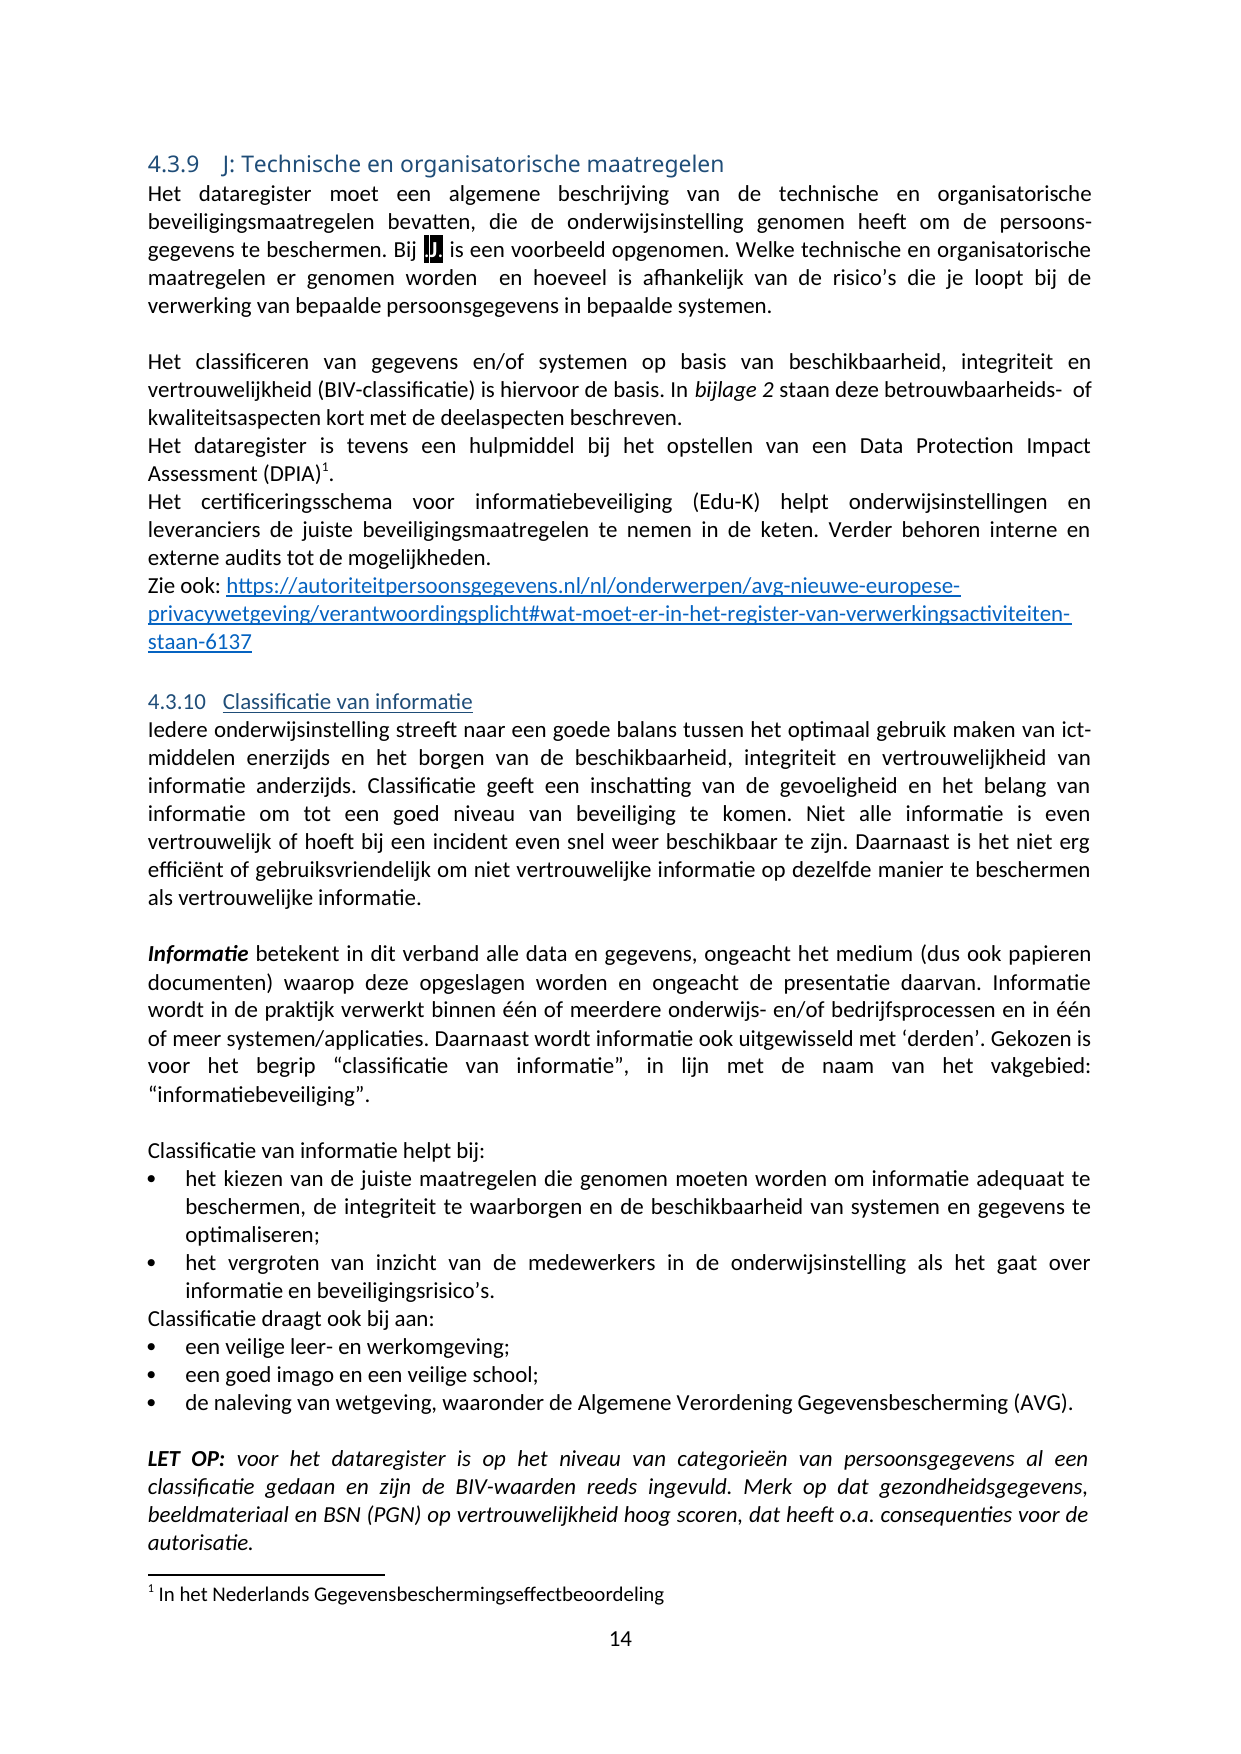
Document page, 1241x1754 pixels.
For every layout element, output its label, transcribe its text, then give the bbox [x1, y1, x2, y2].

text Classificatie van informatie helpt bij: [148, 1136, 1093, 1164]
subtitle Classificatie van informatie [148, 687, 1093, 715]
list het vergroten van inzicht van de medewerkers in de onderwijsinstelling als het gaat over informatie en beveiligingsrisico’s. [148, 1248, 1093, 1304]
text Het dataregister moet een algemene beschrijving van de technische en organisatorische beveiligingsmaatregelen bevatten, die de onderwijsinstelling genomen heeft om de persoons-gegevens te beschermen. Bij .J. is een voorbeeld opgenomen. Welke technische en organisatorische maatregelen er genomen worden en hoeveel is afhankelijk van de risico’s die je loopt bij de verwerking van bepaalde persoonsgegevens in bepaalde systemen. [148, 179, 1093, 319]
text Iedere onderwijsinstelling streeft naar een goede balans tussen het optimaal gebruik maken van ict-middelen enerzijds en het borgen van de beschikbaarheid, integriteit en vertrouwelijkheid van informatie anderzijds. Classificatie geeft een inschatting van de gevoeligheid en het belang van informatie om tot een goed niveau van beveiliging te komen. Niet alle informatie is even vertrouwelijk of hoeft bij een incident even snel weer beschikbaar te zijn. Daarnaast is het niet erg efficiënt of gebruiksvriendelijk om niet vertrouwelijke informatie op dezelfde manier te beschermen als vertrouwelijke informatie. [148, 715, 1093, 912]
text Het classificeren van gegevens en/of systemen op basis van beschikbaarheid, integriteit en vertrouwelijkheid (BIV-classificatie) is hiervoor de basis. In bijlage 2 staan deze betrouwbaarheids- of kwaliteitsaspecten kort met de deelaspecten beschreven. [148, 347, 1093, 431]
list een veilige leer- en werkomgeving; [148, 1332, 1093, 1360]
list de naleving van wetgeving, waaronder de Algemene Verordening Gegevensbescherming (AVG). [148, 1388, 1093, 1416]
text LET OP: voor het dataregister is op het niveau van categorieën van persoonsgegevens al een classificatie gedaan en zijn de BIV-waarden reeds ingevuld. Merk op dat gezondheidsgegevens, beeldmateriaal en BSN (PGN) op vertrouwelijkheid hoog scoren, dat heeft o.a. consequenties voor de autorisatie. [148, 1444, 1093, 1556]
text Classificatie draagt ook bij aan: [148, 1304, 1093, 1332]
list een goed imago en een veilige school; [148, 1360, 1093, 1388]
text Zie ook: https://autoriteitpersoonsgegevens.nl/nl/onderwerpen/avg-nieuwe-europese-privacywetgeving/verantwoordingsplicht#wat-moet-er-in-het-register-van-verwerkingsactiviteiten-staan-6137 [148, 571, 1093, 655]
list het kiezen van de juiste maatregelen die genomen moeten worden om informatie adequaat te beschermen, de integriteit te waarborgen en de beschikbaarheid van systemen en gegevens te optimaliseren; [148, 1164, 1093, 1248]
text Het dataregister is tevens een hulpmiddel bij het opstellen van een Data Protection Impact Assessment (DPIA). [148, 431, 1093, 487]
subtitle J: Technische en organisatorische maatregelen [148, 148, 1093, 179]
text Het certificeringsschema voor informatiebeveiliging (Edu-K) helpt onderwijsinstellingen en leveranciers de juiste beveiligingsmaatregelen te nemen in de keten. Verder behoren interne en externe audits tot de mogelijkheden. [148, 487, 1093, 571]
text Informatie betekent in dit verband alle data en gegevens, ongeacht het medium (dus ook papieren documenten) waarop deze opgeslagen worden en ongeacht de presentatie daarvan. Informatie wordt in de praktijk verwerkt binnen één of meerdere onderwijs- en/of bedrijfsprocessen en in één of meer systemen/applicaties. Daarnaast wordt informatie ook uitgewisseld met ‘derden’. Gekozen is voor het begrip “classificatie van informatie”, in lijn met de naam van het vakgebied: “informatiebeveiliging”. [148, 939, 1093, 1108]
